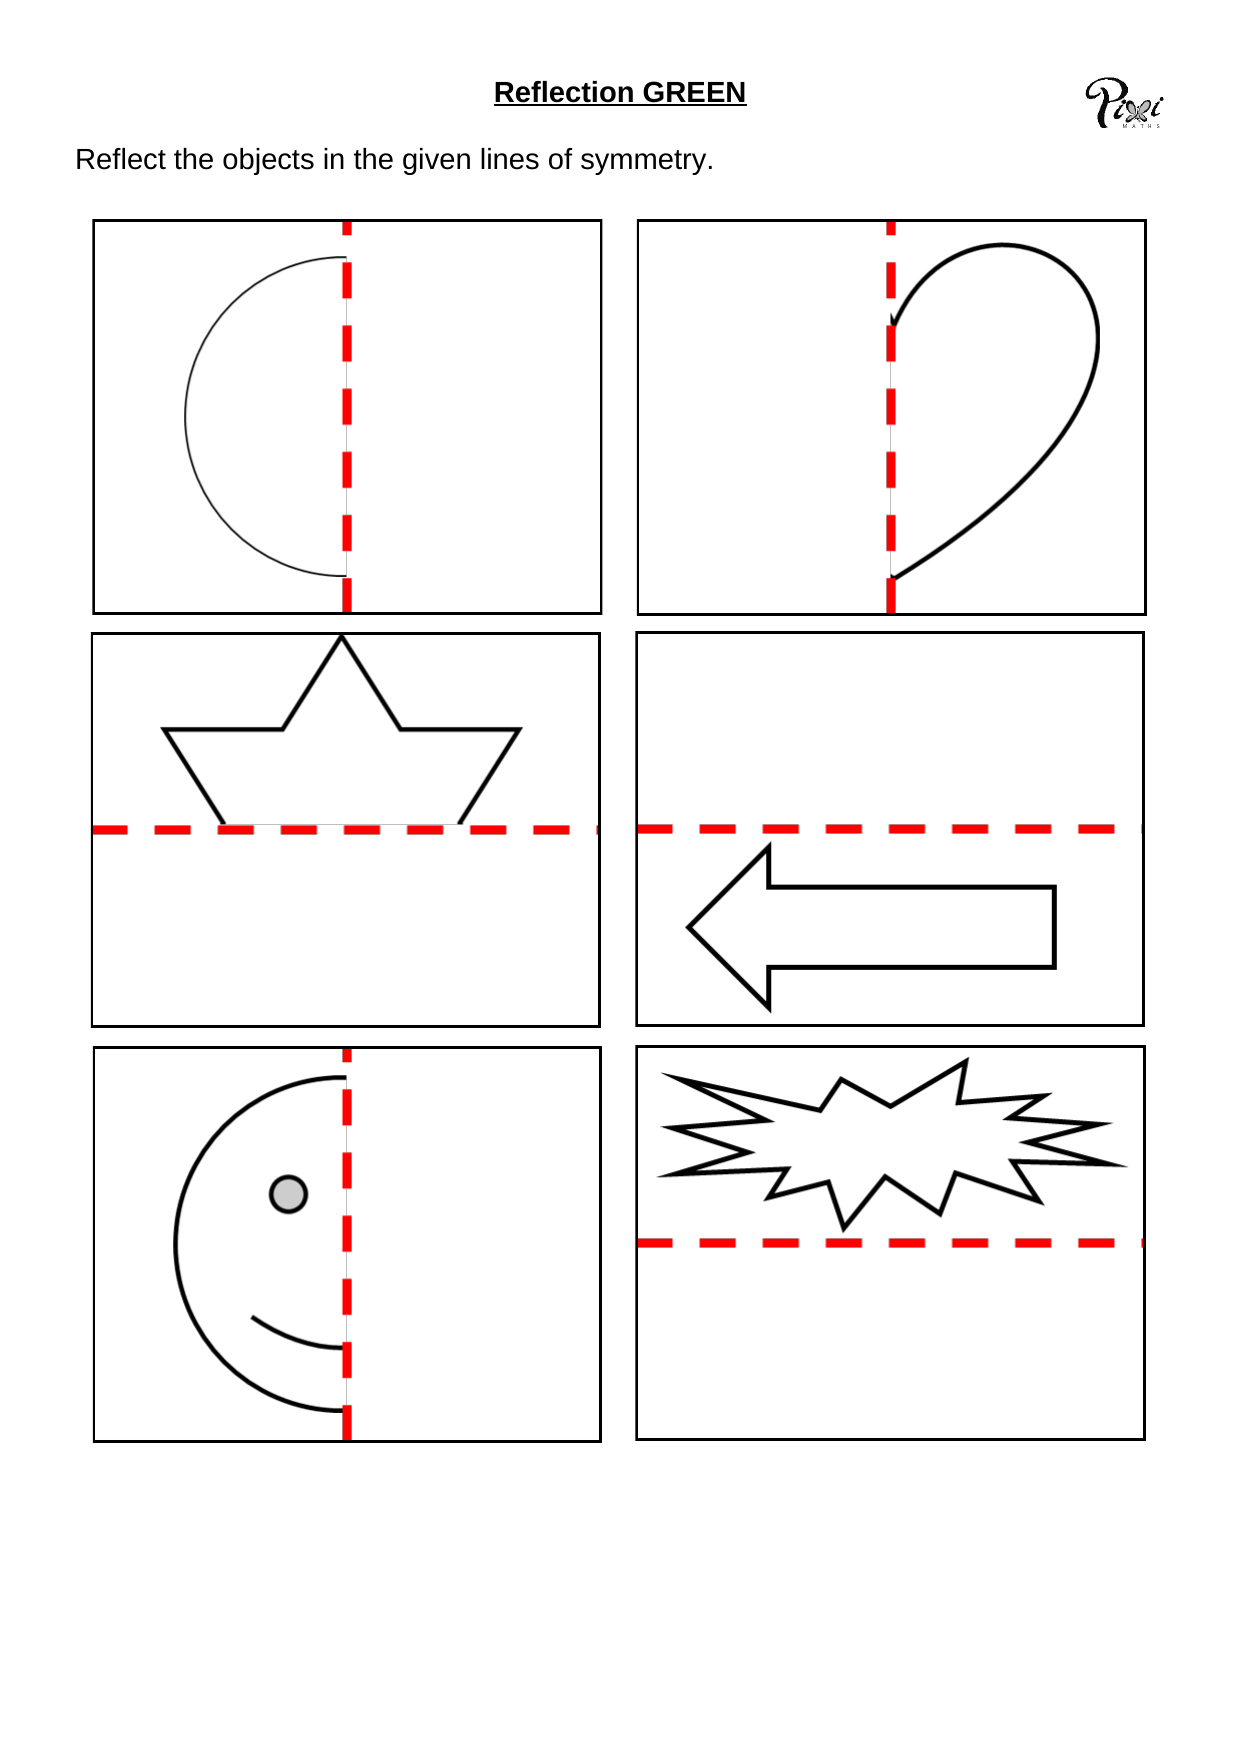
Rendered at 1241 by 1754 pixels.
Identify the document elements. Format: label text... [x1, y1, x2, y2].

table_cell [75, 1036, 619, 1449]
text Reflect the objects in the given lines of symmetry. [75, 142, 1165, 176]
table_cell [75, 623, 619, 1036]
picture [92, 216, 603, 615]
picture [635, 631, 1149, 1027]
table_header [620, 209, 1164, 623]
picture [90, 631, 604, 1028]
text Reflection GREEN [75, 75, 1084, 108]
picture [1084, 75, 1166, 130]
picture [92, 1043, 602, 1443]
table_header [75, 209, 619, 623]
table_cell [620, 1036, 1164, 1449]
picture [636, 216, 1147, 616]
table_cell [620, 623, 1164, 1036]
picture [635, 1045, 1149, 1441]
